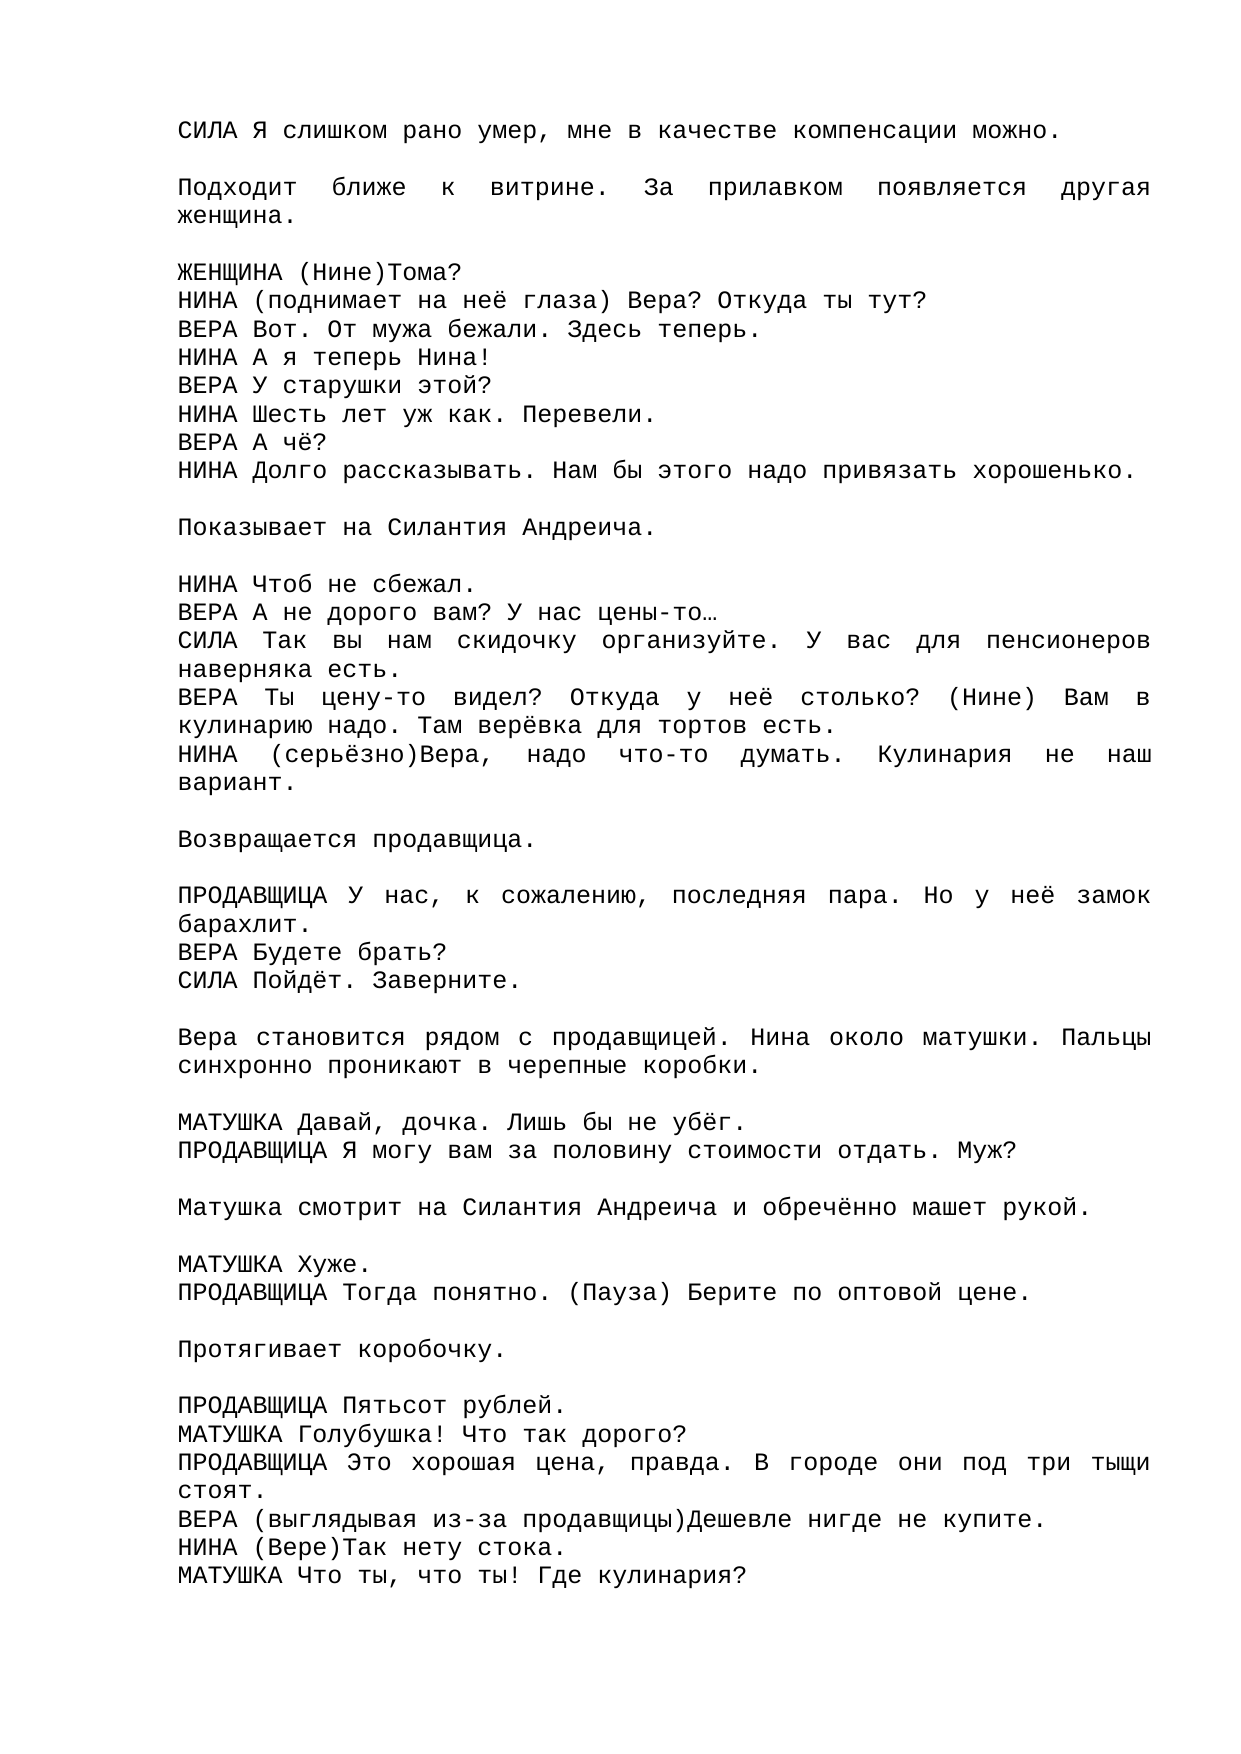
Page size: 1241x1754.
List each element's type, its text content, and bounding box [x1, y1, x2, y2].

text ВЕРА У старушки этой? [177, 373, 1152, 401]
text НИНА Шесть лет уж как. Перевели. [177, 401, 1152, 430]
text Возвращается продавщица. [177, 826, 1152, 855]
text МАТУШКА Что ты, что ты! Где кулинария? [177, 1563, 1152, 1591]
text ПРОДАВЩИЦА Это хорошая цена, правда. В городе они под три тыщи стоят. [177, 1450, 1152, 1506]
text ПРОДАВЩИЦА У нас, к сожалению, последняя пара. Но у неё замок барахлит. [177, 883, 1152, 940]
text ВЕРА А чё? [177, 430, 1152, 458]
text СИЛА Так вы нам скидочку организуйте. У вас для пенсионеров наверняка есть. [177, 628, 1152, 685]
text ВЕРА А не дорого вам? У нас цены-то… [177, 600, 1152, 628]
text НИНА (Вере)Так нету стока. [177, 1535, 1152, 1563]
text ЖЕНЩИНА (Нине)Тома? [177, 260, 1152, 288]
text ВЕРА (выглядывая из-за продавщицы)Дешевле нигде не купите. [177, 1506, 1152, 1535]
text МАТУШКА Хуже. [177, 1251, 1152, 1280]
text ВЕРА Ты цену-то видел? Откуда у неё столько? (Нине) Вам в кулинарию надо. Там верёвка для тортов есть. [177, 685, 1152, 741]
text Показывает на Силантия Андреича. [177, 515, 1152, 543]
text ВЕРА Будете брать? [177, 940, 1152, 968]
text НИНА Долго рассказывать. Нам бы этого надо привязать хорошенько. [177, 458, 1152, 486]
text НИНА А я теперь Нина! [177, 345, 1152, 373]
text НИНА Чтоб не сбежал. [177, 571, 1152, 600]
text Вера становится рядом с продавщицей. Нина около матушки. Пальцы синхронно проникают в черепные коробки. [177, 1025, 1152, 1081]
text Протягивает коробочку. [177, 1336, 1152, 1365]
text Матушка смотрит на Силантия Андреича и обречённо машет рукой. [177, 1195, 1152, 1223]
text НИНА (поднимает на неё глаза) Вера? Откуда ты тут? [177, 288, 1152, 316]
text Подходит ближе к витрине. За прилавком появляется другая женщина. [177, 175, 1152, 231]
text СИЛА Пойдёт. Заверните. [177, 968, 1152, 996]
text НИНА (серьёзно)Вера, надо что-то думать. Кулинария не наш вариант. [177, 741, 1152, 798]
text ПРОДАВЩИЦА Я могу вам за половину стоимости отдать. Муж? [177, 1138, 1152, 1166]
text СИЛА Я слишком рано умер, мне в качестве компенсации можно. [177, 118, 1152, 146]
text МАТУШКА Голубушка! Что так дорого? [177, 1421, 1152, 1450]
text МАТУШКА Давай, дочка. Лишь бы не убёг. [177, 1110, 1152, 1138]
text ПРОДАВЩИЦА Пятьсот рублей. [177, 1393, 1152, 1421]
text ВЕРА Вот. От мужа бежали. Здесь теперь. [177, 316, 1152, 345]
text ПРОДАВЩИЦА Тогда понятно. (Пауза) Берите по оптовой цене. [177, 1280, 1152, 1308]
